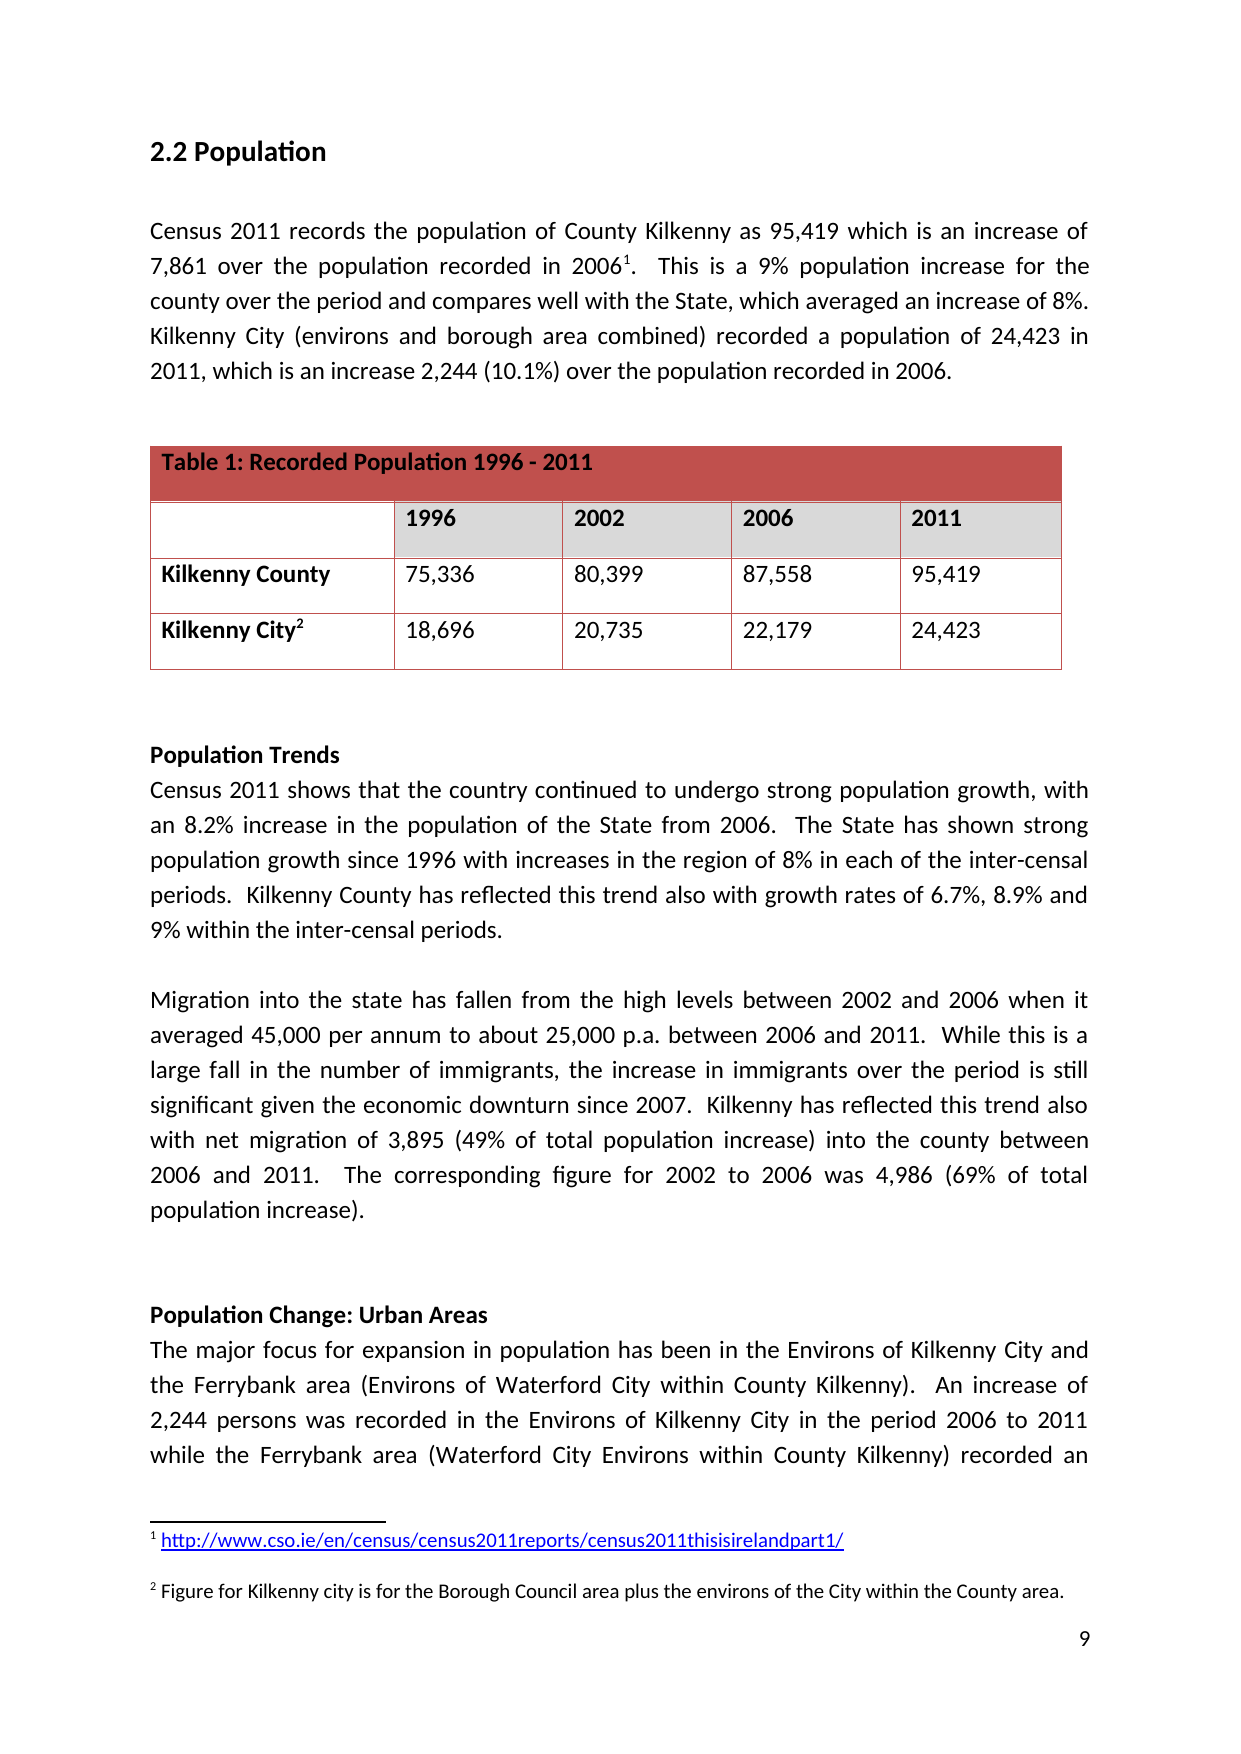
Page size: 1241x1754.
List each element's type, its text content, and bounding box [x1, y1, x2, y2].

table_cell 2011 [901, 503, 1061, 557]
table_cell 95,419 [901, 559, 1061, 613]
table_cell 24,423 [901, 614, 1061, 669]
table_header Table 1: Recorded Population 1996 - 2011 [151, 447, 1061, 501]
text Census 2011 records the population of County Kilkenny as 95,419 which is an increase of 7,861 over the population recorded in 2006. This is a 9% population increase for the county over the period and compares well with the State, which averaged an increase of 8%. [150, 215, 1090, 315]
table_cell 87,558 [732, 559, 900, 613]
table_cell [151, 503, 394, 557]
table_cell 22,179 [732, 614, 900, 669]
text Migration into the state has fallen from the high levels between 2002 and 2006 when it averaged 45,000 per annum to about 25,000 p.a. between 2006 and 2011. While this is a large fall in the number of immigrants, the increase in immigrants over the period is still significant given the economic downturn since 2007. Kilkenny has reflected this trend also with net migration of 3,895 (49% of total population increase) into the county between 2006 and 2011. The corresponding figure for 2002 to 2006 was 4,986 (69% of total population increase). [150, 984, 1090, 1225]
table_cell 20,735 [563, 614, 731, 669]
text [150, 1334, 1090, 1470]
table_cell 80,399 [563, 559, 731, 613]
text Population Change: Urban Areas [150, 1299, 1090, 1330]
table_cell 75,336 [395, 559, 562, 613]
table_cell 18,696 [395, 614, 562, 669]
table_cell 1996 [395, 503, 562, 557]
text Population Trends [150, 739, 1090, 770]
table_cell Kilkenny City [151, 614, 394, 669]
table_cell Kilkenny County [151, 559, 394, 613]
text Census 2011 shows that the country continued to undergo strong population growth, with an 8.2% increase in the population of the State from 2006. The State has shown strong population growth since 1996 with increases in the region of 8% in each of the inter-censal periods. Kilkenny County has reflected this trend also with growth rates of 6.7%, 8.9% and 9% within the inter-censal periods. [150, 774, 1090, 945]
table_cell 2002 [563, 503, 731, 557]
table_cell 2006 [732, 503, 900, 557]
text Kilkenny City (environs and borough area combined) recorded a population of 24,423 in 2011, which is an increase 2,244 (10.1%) over the population recorded in 2006. [150, 320, 1090, 385]
text 2.2 Population [150, 133, 1090, 168]
